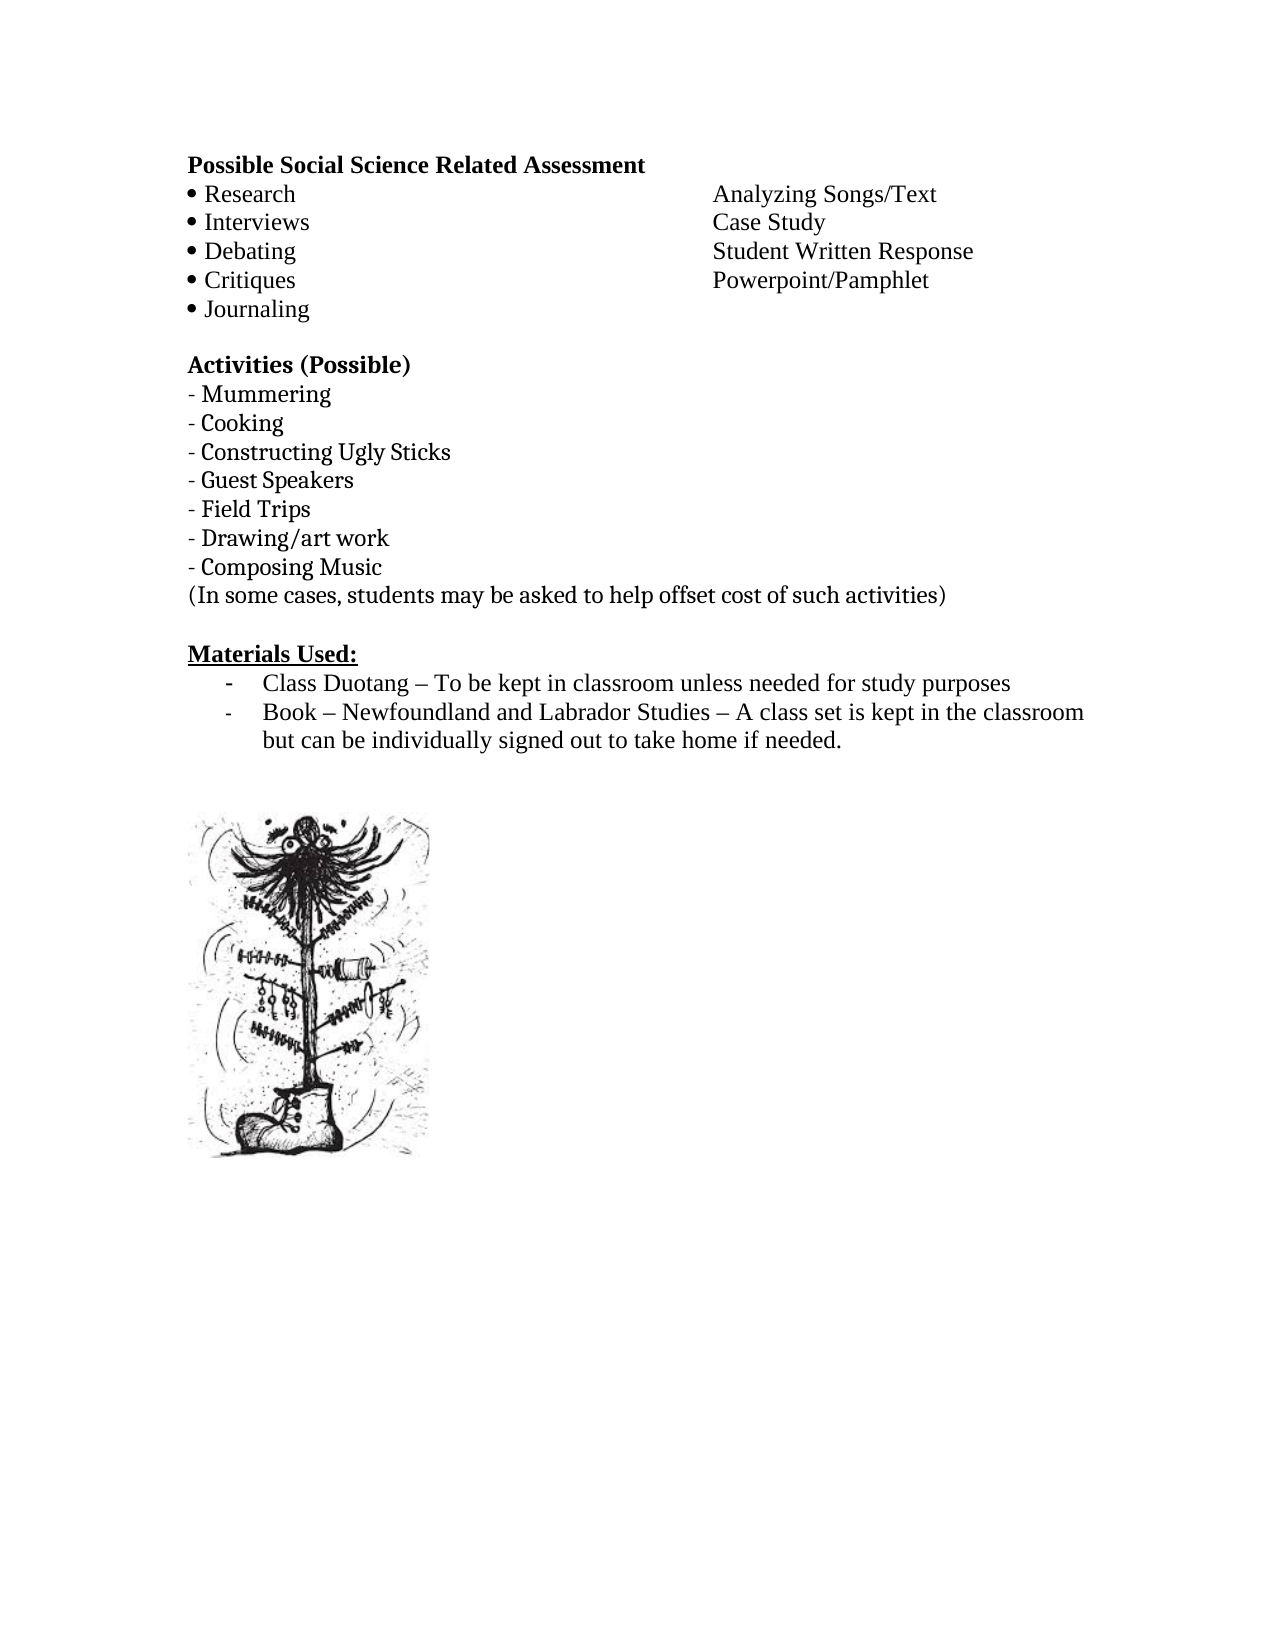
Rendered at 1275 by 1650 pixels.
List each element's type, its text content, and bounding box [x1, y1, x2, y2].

text - Constructing Ugly Sticks [187, 437, 1087, 466]
picture [187, 812, 430, 1158]
text Activities (Possible) [187, 351, 1087, 380]
text - Field Trips [187, 495, 1087, 524]
text - Composing Music [187, 552, 1087, 581]
text Materials Used: [187, 639, 1087, 668]
text - Drawing/art work [187, 524, 1087, 552]
text - Cooking [187, 409, 1087, 437]
text Critiques Powerpoint/Pamphlet [187, 265, 1087, 294]
text - Guest Speakers [187, 466, 1087, 495]
text Journaling [187, 294, 1087, 322]
text Debating Student Written Response [187, 236, 1087, 265]
text - Mummering [187, 380, 1087, 409]
text Research Analyzing Songs/Text [187, 179, 1087, 207]
text Possible Social Science Related Assessment [187, 150, 1087, 179]
text (In some cases, students may be asked to help offset cost of such activities) [187, 581, 1087, 610]
list Book – Newfoundland and Labrador Studies – A class set is kept in the classroom but can be individually signed out to take home if needed. [225, 697, 1087, 754]
text Interviews Case Study [187, 207, 1087, 236]
list Class Duotang – To be kept in classroom unless needed for study purposes [225, 668, 1087, 697]
